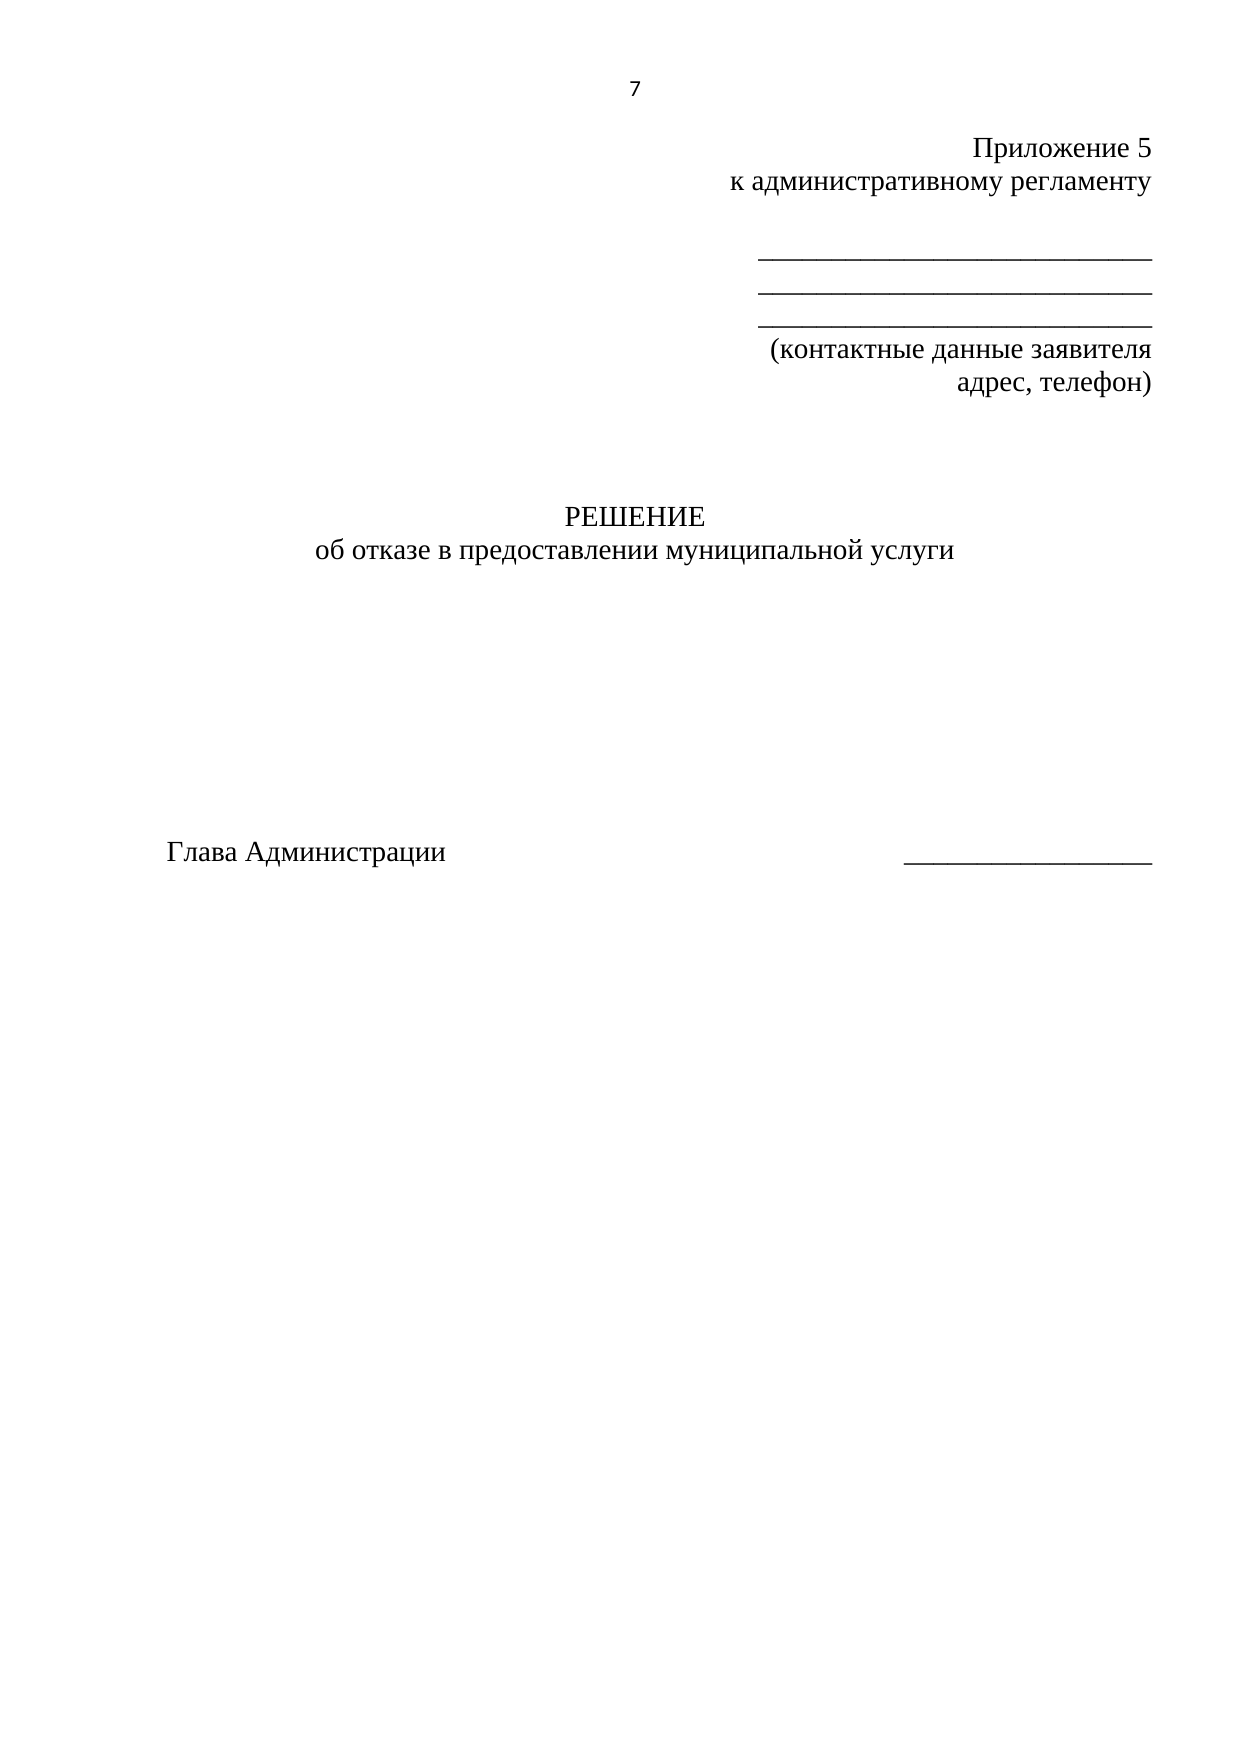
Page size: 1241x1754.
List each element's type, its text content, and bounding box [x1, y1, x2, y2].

text к административному регламенту [118, 163, 1152, 197]
text (контактные данные заявителя [118, 331, 1152, 364]
text РЕШЕНИЕ [118, 499, 1152, 532]
text Приложение 5 [118, 130, 1152, 163]
text Глава Администрации _________________ [118, 834, 1152, 868]
text ___________________________ [118, 264, 1152, 297]
text об отказе в предоставлении муниципальной услуги [118, 532, 1152, 566]
text ___________________________ [118, 297, 1152, 331]
text адрес, телефон) [118, 364, 1152, 398]
text ___________________________ [118, 230, 1152, 264]
